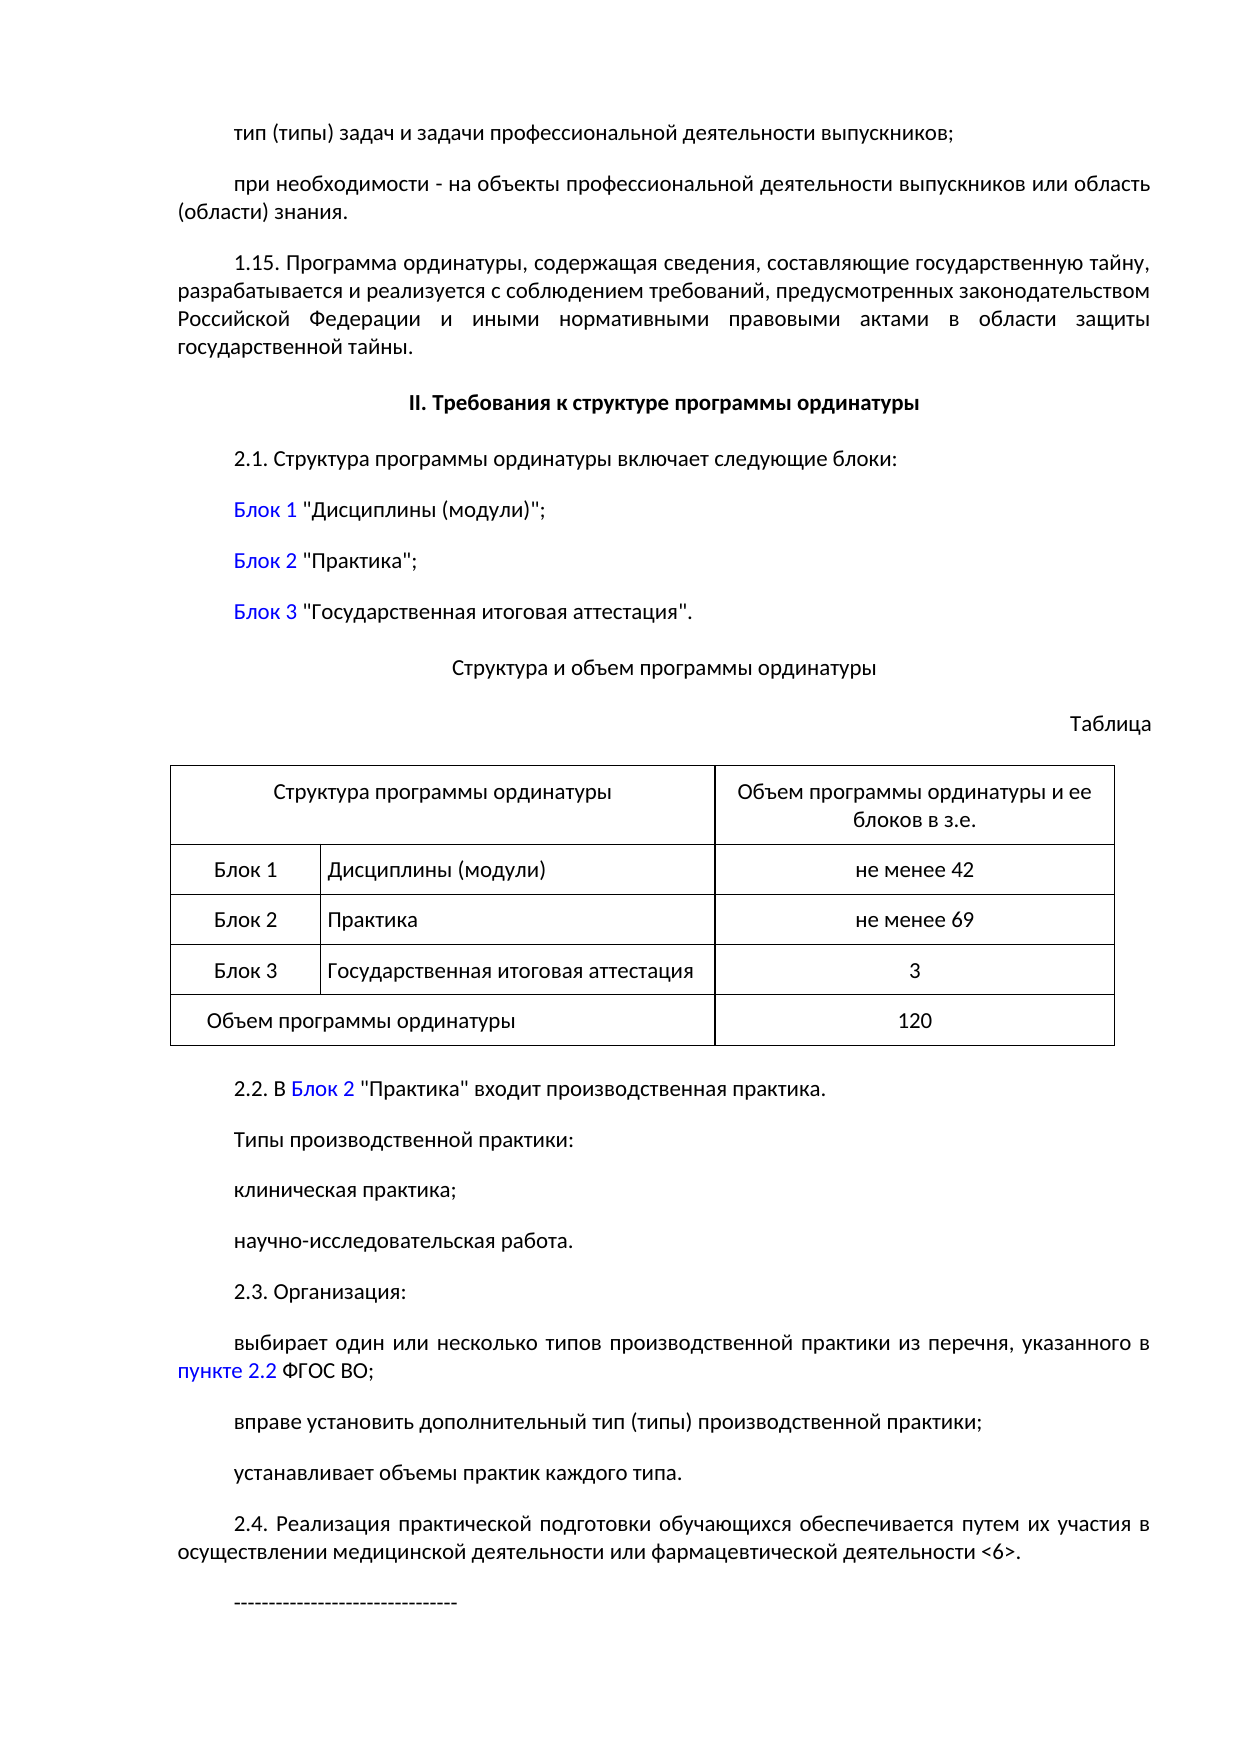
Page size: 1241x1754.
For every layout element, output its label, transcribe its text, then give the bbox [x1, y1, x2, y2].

text 2.2. В Блок 2 "Практика" входит производственная практика. [177, 1074, 1152, 1102]
text Структура и объем программы ординатуры [177, 653, 1152, 681]
table_cell 3 [716, 945, 1114, 994]
text Блок 1 "Дисциплины (модули)"; [177, 495, 1152, 523]
text вправе установить дополнительный тип (типы) производственной практики; [177, 1407, 1152, 1435]
table_cell Блок 1 [171, 845, 320, 894]
text при необходимости - на объекты профессиональной деятельности выпускников или область (области) знания. [177, 169, 1152, 225]
table_header Объем программы ординатуры и ее блоков в з.е. [716, 766, 1114, 843]
text клиническая практика; [177, 1176, 1152, 1204]
table_cell не менее 42 [716, 845, 1114, 894]
table_cell Практика [321, 895, 714, 944]
text Блок 3 "Государственная итоговая аттестация". [177, 597, 1152, 625]
text 2.4. Реализация практической подготовки обучающихся обеспечивается путем их участия в осуществлении медицинской деятельности или фармацевтической деятельности <6>. [177, 1509, 1152, 1565]
table_cell Дисциплины (модули) [321, 845, 714, 894]
text II. Требования к структуре программы ординатуры [177, 388, 1152, 416]
text устанавливает объемы практик каждого типа. [177, 1458, 1152, 1486]
table_cell 120 [716, 995, 1114, 1045]
text Блок 2 "Практика"; [177, 546, 1152, 574]
table_header Структура программы ординатуры [171, 766, 714, 843]
text научно-исследовательская работа. [177, 1227, 1152, 1254]
table_cell Блок 3 [171, 945, 320, 994]
text тип (типы) задач и задачи профессиональной деятельности выпускников; [177, 118, 1152, 146]
text 2.1. Структура программы ординатуры включает следующие блоки: [177, 444, 1152, 472]
text -------------------------------- [177, 1588, 1152, 1616]
text 1.15. Программа ординатуры, содержащая сведения, составляющие государственную тайну, разрабатывается и реализуется с соблюдением требований, предусмотренных законодательством Российской Федерации и иными нормативными правовыми актами в области защиты государственной тайны. [177, 248, 1152, 360]
table_cell Блок 2 [171, 895, 320, 944]
table_cell Объем программы ординатуры [171, 995, 714, 1045]
text 2.3. Организация: [177, 1277, 1152, 1306]
text Типы производственной практики: [177, 1125, 1152, 1153]
text выбирает один или несколько типов производственной практики из перечня, указанного в пункте 2.2 ФГОС ВО; [177, 1328, 1152, 1384]
table_cell не менее 69 [716, 895, 1114, 944]
table_cell Государственная итоговая аттестация [321, 945, 714, 994]
text Таблица [177, 709, 1152, 737]
